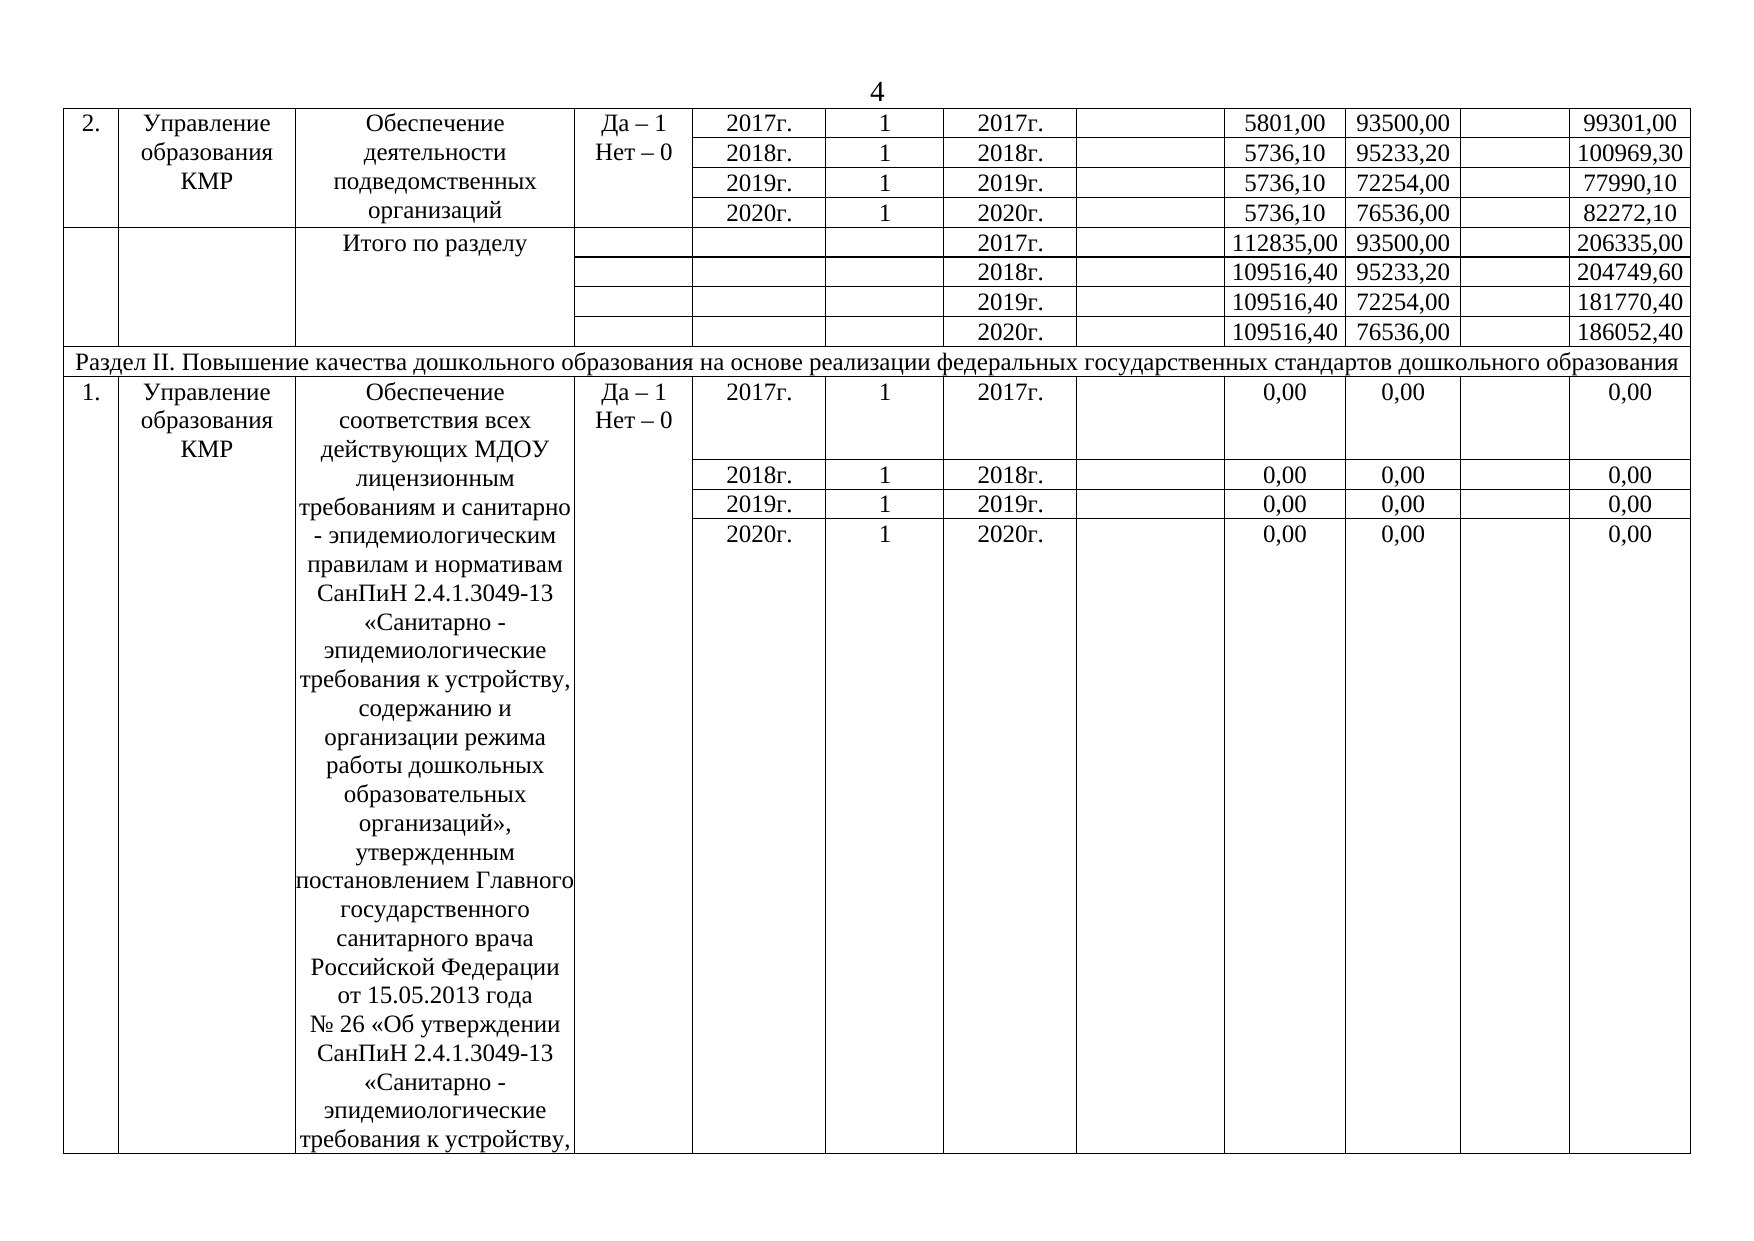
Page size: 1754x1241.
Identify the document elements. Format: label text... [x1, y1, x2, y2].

table_cell 2018г. [693, 460, 825, 488]
table_cell [1077, 377, 1224, 459]
table_cell [1461, 317, 1569, 346]
table_cell 5736,10 [1225, 138, 1345, 167]
table_cell [1077, 198, 1224, 227]
table_cell [1077, 317, 1224, 346]
table_cell 1 [826, 138, 943, 167]
table_cell [826, 258, 943, 286]
table_cell 186052,40 [1570, 317, 1690, 346]
table_cell [1461, 138, 1569, 167]
table_cell [1077, 168, 1224, 197]
table_cell 2020г. [944, 519, 1076, 1153]
table_cell 1. [64, 377, 118, 1153]
table_cell 2019г. [944, 168, 1076, 197]
table_cell [575, 287, 692, 316]
table_cell [1461, 258, 1569, 286]
table_cell [1461, 287, 1569, 316]
table_cell 2017г. [944, 377, 1076, 459]
table_cell [826, 287, 943, 316]
table_cell 2. [64, 109, 118, 227]
table_cell 2019г. [944, 287, 1076, 316]
table_cell 2018г. [944, 258, 1076, 286]
table_cell [693, 317, 825, 346]
table_cell 0,00 [1225, 460, 1345, 488]
table_cell 77990,10 [1570, 168, 1690, 197]
table_cell [1077, 287, 1224, 316]
table_cell 0,00 [1346, 490, 1460, 518]
table_cell 109516,40 [1225, 317, 1345, 346]
table_cell 100969,30 [1570, 138, 1690, 167]
table_cell 0,00 [1570, 519, 1690, 1153]
table_cell 1 [826, 109, 943, 137]
table_cell [1077, 519, 1224, 1153]
table_cell 2017г. [944, 228, 1076, 256]
table_cell 2018г. [944, 138, 1076, 167]
table_cell 2019г. [693, 490, 825, 518]
table_cell [826, 228, 943, 256]
table_cell 2020г. [944, 317, 1076, 346]
table_cell 76536,00 [1346, 317, 1460, 346]
table_cell 0,00 [1570, 490, 1690, 518]
table_cell 2020г. [693, 198, 825, 227]
table_cell [1461, 519, 1569, 1153]
table_cell [119, 228, 295, 346]
table_cell [1461, 109, 1569, 137]
table_cell 93500,00 [1346, 109, 1460, 137]
table_cell 1 [826, 168, 943, 197]
table_cell [575, 258, 692, 286]
table_cell 0,00 [1346, 377, 1460, 459]
table_cell [1077, 109, 1224, 137]
table_cell 109516,40 [1225, 287, 1345, 316]
table_cell [575, 228, 692, 256]
table_cell 109516,40 [1225, 258, 1345, 286]
table_cell 5801,00 [1225, 109, 1345, 137]
table_cell 0,00 [1225, 377, 1345, 459]
table_cell 0,00 [1346, 460, 1460, 488]
table_cell Да – 1 Нет – 0 [575, 377, 692, 1153]
table_cell 2017г. [944, 109, 1076, 137]
table_cell [1077, 258, 1224, 286]
table_cell [1461, 198, 1569, 227]
table_cell 82272,10 [1570, 198, 1690, 227]
table_cell 2019г. [944, 490, 1076, 518]
table_cell [1077, 138, 1224, 167]
table_cell 2020г. [693, 519, 825, 1153]
table_cell 0,00 [1346, 519, 1460, 1153]
table_cell 1 [826, 490, 943, 518]
table_cell 181770,40 [1570, 287, 1690, 316]
table_cell 0,00 [1570, 460, 1690, 488]
table_cell [1461, 490, 1569, 518]
table_cell 1 [826, 460, 943, 488]
table_cell Да – 1 Нет – 0 [575, 109, 692, 227]
table_cell 2018г. [693, 138, 825, 167]
table_cell Итого по разделу [296, 228, 574, 346]
table_cell 1 [826, 519, 943, 1153]
table_cell 72254,00 [1346, 168, 1460, 197]
table_cell 76536,00 [1346, 198, 1460, 227]
table_cell 0,00 [1225, 490, 1345, 518]
table_cell [575, 317, 692, 346]
table_cell 204749,60 [1570, 258, 1690, 286]
table_cell [1461, 460, 1569, 488]
table_cell Раздел II. Повышение качества дошкольного образования на основе реализации федеральных государственных стандартов дошкольного образования [64, 347, 1690, 376]
table_cell 206335,00 [1570, 228, 1690, 256]
table_cell [826, 317, 943, 346]
table_cell [1461, 168, 1569, 197]
table_cell 99301,00 [1570, 109, 1690, 137]
table_cell 2018г. [944, 460, 1076, 488]
table_cell 0,00 [1570, 377, 1690, 459]
table_cell 72254,00 [1346, 287, 1460, 316]
table_cell [1077, 228, 1224, 256]
table_cell Обеспечение соответствия всех действующих МДОУ лицензионным требованиям и санитарно - эпидемиологическим правилам и нормативам СанПиН 2.4.1.3049-13 «Санитарно - эпидемиологические требования к устройству, содержанию и организации режима работы дошкольных образовательных организаций», утвержденным постановлением Главного государственного санитарного врача Российской Федерации от 15.05.2013 года № 26 «Об утверждении СанПиН 2.4.1.3049-13 «Санитарно - эпидемиологические требования к устройству, содержанию и организации режима работы дошкольных образовательных организаций» [296, 377, 574, 1153]
table_cell [693, 228, 825, 256]
table_cell Обеспечение деятельности подведомственных организаций [296, 109, 574, 227]
table_cell 5736,10 [1225, 198, 1345, 227]
table_cell Управление образования КМР [119, 377, 295, 1153]
table_cell 95233,20 [1346, 258, 1460, 286]
table_cell 5736,10 [1225, 168, 1345, 197]
table_cell [1461, 228, 1569, 256]
table_cell [1077, 490, 1224, 518]
table_cell 1 [826, 377, 943, 459]
table_cell [1077, 460, 1224, 488]
table_cell 0,00 [1225, 519, 1345, 1153]
table_cell 2017г. [693, 109, 825, 137]
table_cell [64, 228, 118, 346]
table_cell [119, 109, 295, 227]
table_cell 93500,00 [1346, 228, 1460, 256]
table_cell 2017г. [693, 377, 825, 459]
table_cell [1461, 377, 1569, 459]
table_cell 2020г. [944, 198, 1076, 227]
table_cell 1 [826, 198, 943, 227]
table_cell 112835,00 [1225, 228, 1345, 256]
table_cell [693, 258, 825, 286]
table_cell 95233,20 [1346, 138, 1460, 167]
table_cell 2019г. [693, 168, 825, 197]
table_cell [693, 287, 825, 316]
